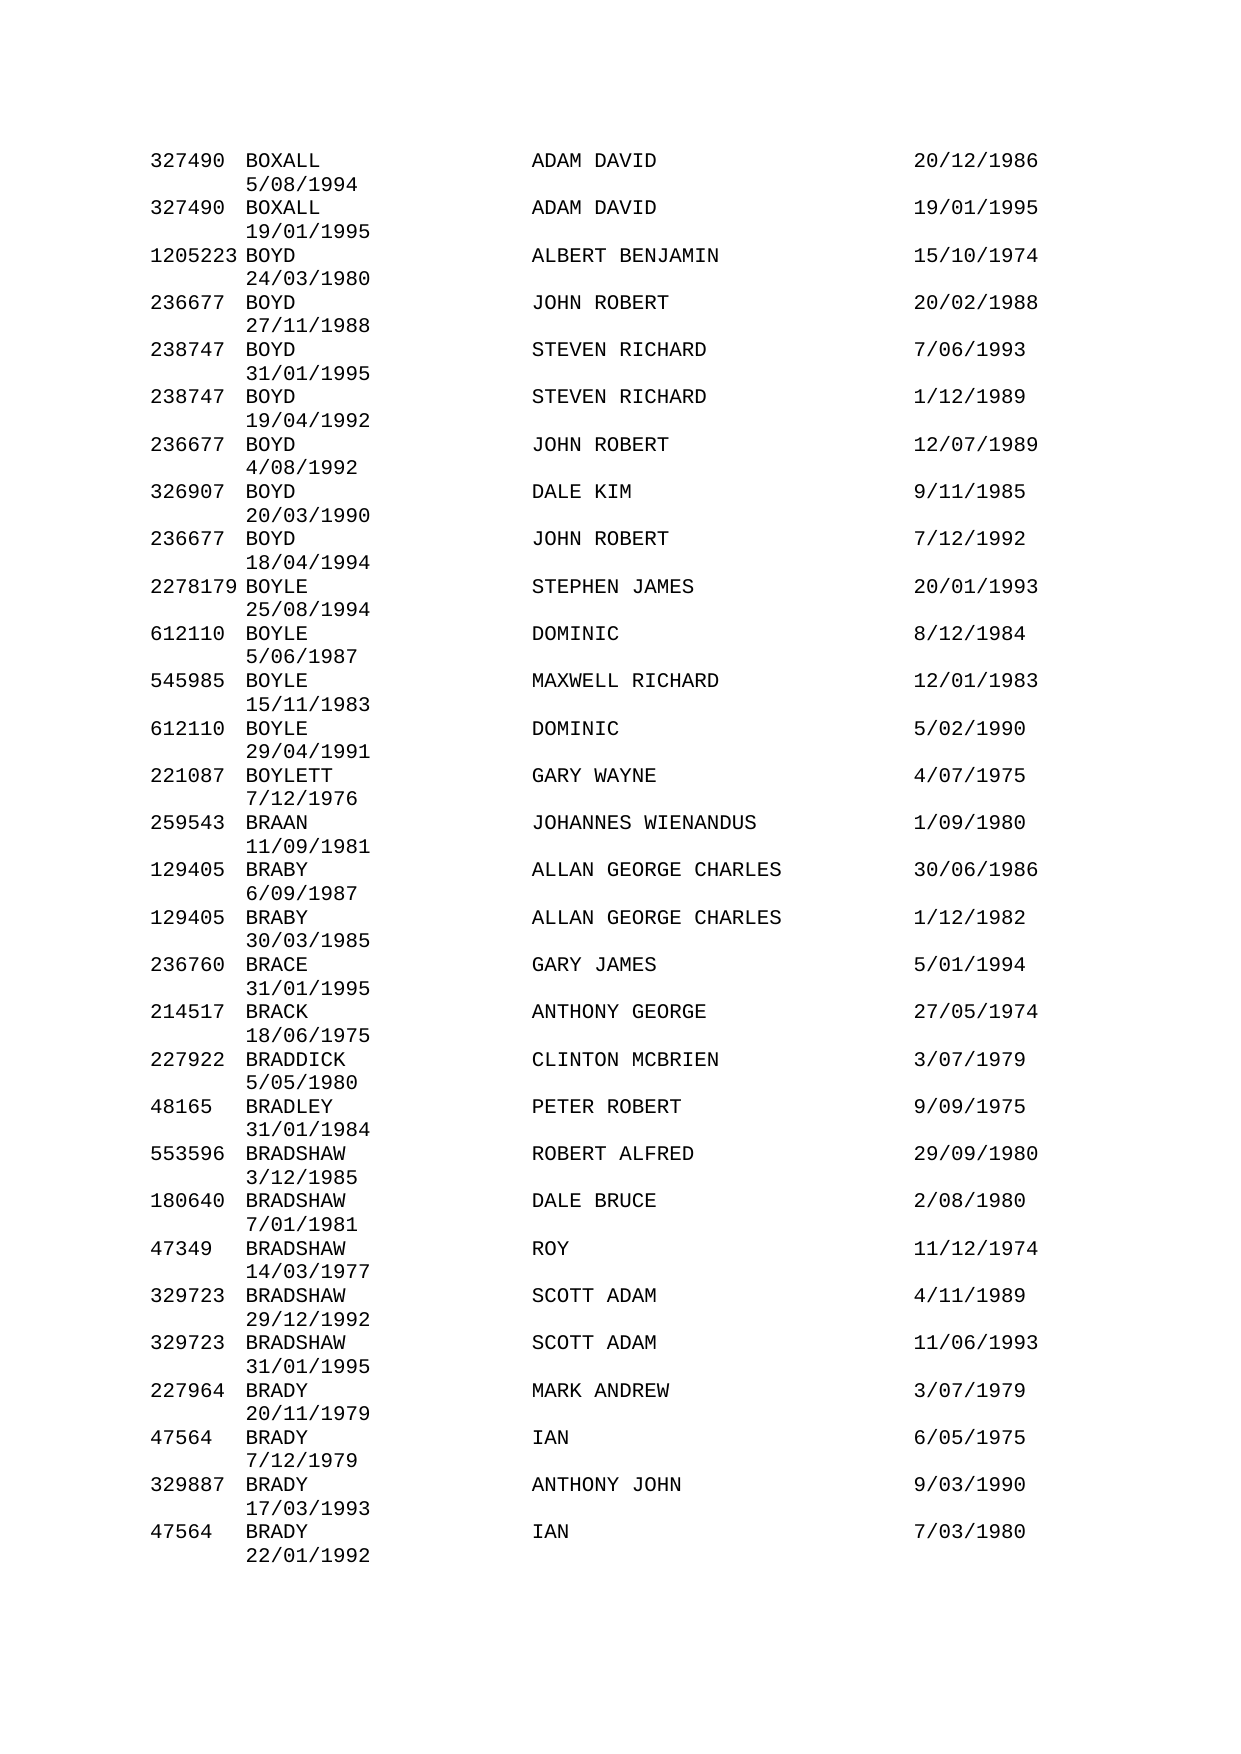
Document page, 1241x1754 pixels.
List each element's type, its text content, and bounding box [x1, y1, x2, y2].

text 327490 BOXALL ADAM DAVID 19/01/1995 19/01/1995 [150, 197, 1090, 244]
text 545985 BOYLE MAXWELL RICHARD 12/01/1983 15/11/1983 [150, 670, 1090, 717]
text 47564 BRADY IAN 6/05/1975 7/12/1979 [150, 1427, 1090, 1474]
text 47349 BRADSHAW ROY 11/12/1974 14/03/1977 [150, 1238, 1090, 1285]
text 2278179 BOYLE STEPHEN JAMES 20/01/1993 25/08/1994 [150, 576, 1090, 623]
text 236677 BOYD JOHN ROBERT 12/07/1989 4/08/1992 [150, 434, 1090, 481]
text 236760 BRACE GARY JAMES 5/01/1994 31/01/1995 [150, 954, 1090, 1001]
text 329723 BRADSHAW SCOTT ADAM 11/06/1993 31/01/1995 [150, 1332, 1090, 1379]
text 236677 BOYD JOHN ROBERT 20/02/1988 27/11/1988 [150, 292, 1090, 339]
text 129405 BRABY ALLAN GEORGE CHARLES 1/12/1982 30/03/1985 [150, 907, 1090, 954]
text 612110 BOYLE DOMINIC 8/12/1984 5/06/1987 [150, 623, 1090, 670]
text 238747 BOYD STEVEN RICHARD 7/06/1993 31/01/1995 [150, 339, 1090, 386]
text 329723 BRADSHAW SCOTT ADAM 4/11/1989 29/12/1992 [150, 1285, 1090, 1332]
text 553596 BRADSHAW ROBERT ALFRED 29/09/1980 3/12/1985 [150, 1143, 1090, 1190]
text 214517 BRACK ANTHONY GEORGE 27/05/1974 18/06/1975 [150, 1001, 1090, 1048]
text 48165 BRADLEY PETER ROBERT 9/09/1975 31/01/1984 [150, 1096, 1090, 1143]
text 612110 BOYLE DOMINIC 5/02/1990 29/04/1991 [150, 717, 1090, 765]
text 129405 BRABY ALLAN GEORGE CHARLES 30/06/1986 6/09/1987 [150, 859, 1090, 907]
text 227964 BRADY MARK ANDREW 3/07/1979 20/11/1979 [150, 1379, 1090, 1427]
text 221087 BOYLETT GARY WAYNE 4/07/1975 7/12/1976 [150, 765, 1090, 812]
text 238747 BOYD STEVEN RICHARD 1/12/1989 19/04/1992 [150, 386, 1090, 434]
text 227922 BRADDICK CLINTON MCBRIEN 3/07/1979 5/05/1980 [150, 1048, 1090, 1096]
text 326907 BOYD DALE KIM 9/11/1985 20/03/1990 [150, 481, 1090, 528]
text 180640 BRADSHAW DALE BRUCE 2/08/1980 7/01/1981 [150, 1190, 1090, 1238]
text 327490 BOXALL ADAM DAVID 20/12/1986 5/08/1994 [150, 150, 1090, 197]
text 329887 BRADY ANTHONY JOHN 9/03/1990 17/03/1993 [150, 1474, 1090, 1521]
text 259543 BRAAN JOHANNES WIENANDUS 1/09/1980 11/09/1981 [150, 812, 1090, 859]
text 47564 BRADY IAN 7/03/1980 22/01/1992 [150, 1521, 1090, 1569]
text 236677 BOYD JOHN ROBERT 7/12/1992 18/04/1994 [150, 528, 1090, 576]
text 1205223 BOYD ALBERT BENJAMIN 15/10/1974 24/03/1980 [150, 244, 1090, 292]
